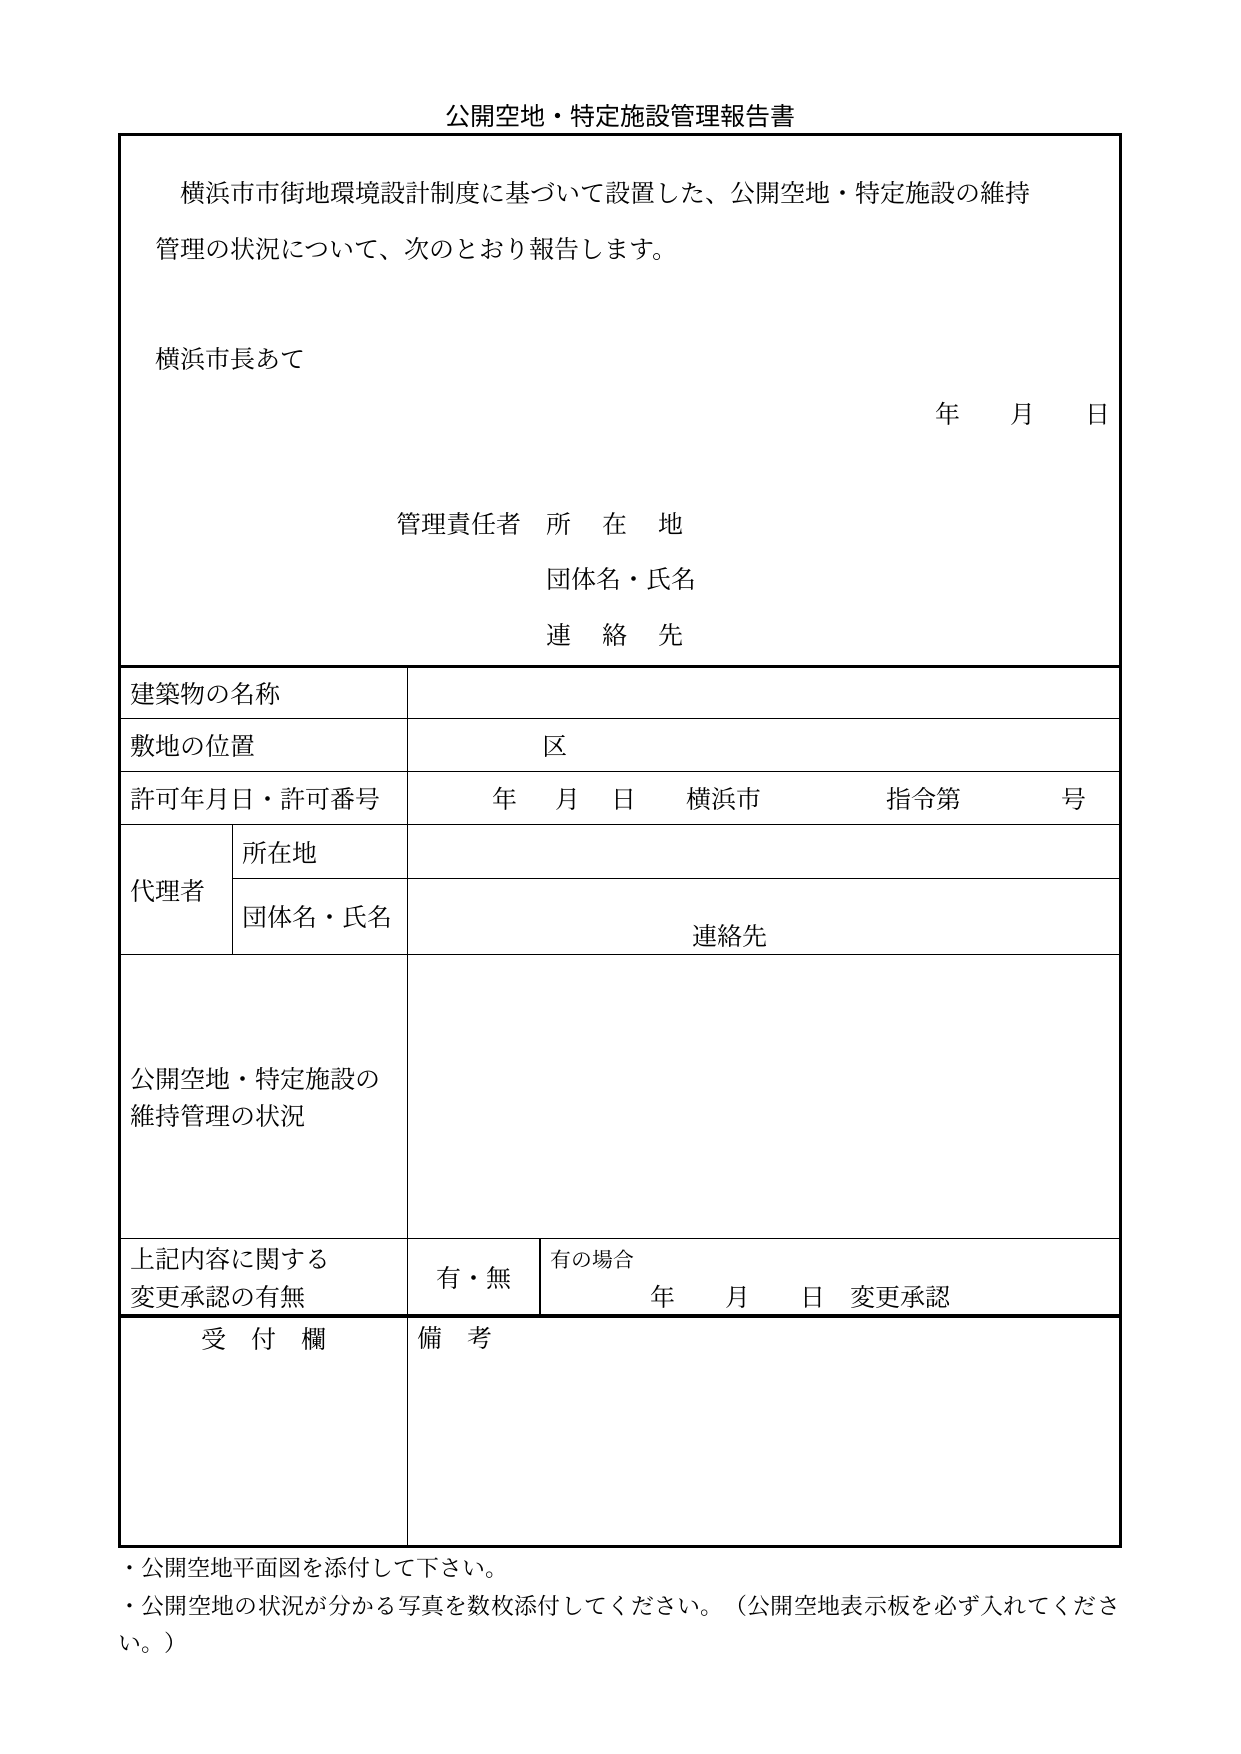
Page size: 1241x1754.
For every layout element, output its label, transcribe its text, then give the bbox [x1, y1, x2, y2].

table_cell 有・無 [408, 1239, 539, 1314]
table_cell 備 考 [408, 1318, 1119, 1545]
text ・公開空地平面図を添付して下さい。 [118, 1548, 1122, 1586]
table_cell 上記内容に関する 変更承認の有無 [121, 1239, 407, 1314]
table_cell 代理者 [121, 825, 232, 953]
table_cell 許可年月日・許可番号 [121, 772, 407, 824]
table_header 横浜市市街地環境設計制度に基づいて設置した、公開空地・特定施設の維持 管理の状況について、次のとおり報告します。 横浜市長あて 年 月 日 管理責任者 所 在 地 団体名・氏名 連 絡 先 [121, 136, 1119, 665]
table_cell [408, 668, 1119, 718]
table_cell 受 付 欄 [121, 1318, 407, 1545]
text ・公開空地の状況が分かる写真を数枚添付してください。（公開空地表示板を必ず入れてください。） [118, 1586, 1122, 1661]
table_cell 有の場合 年 月 日 変更承認 [541, 1239, 1119, 1314]
text 公開空地・特定施設管理報告書 [118, 95, 1122, 133]
table_cell 所在地 [233, 825, 407, 877]
table_cell 敷地の位置 [121, 719, 407, 771]
table_cell 団体名・氏名 [233, 879, 407, 953]
table_cell 建築物の名称 [121, 668, 407, 718]
table_cell 連絡先 [408, 879, 1119, 953]
table_cell 年 月 日 横浜市 指令第 号 [408, 772, 1119, 824]
table_cell [408, 825, 1119, 877]
table_cell 公開空地・特定施設の 維持管理の状況 [121, 955, 407, 1238]
table_cell 区 [408, 719, 1119, 771]
table_cell [408, 955, 1119, 1238]
